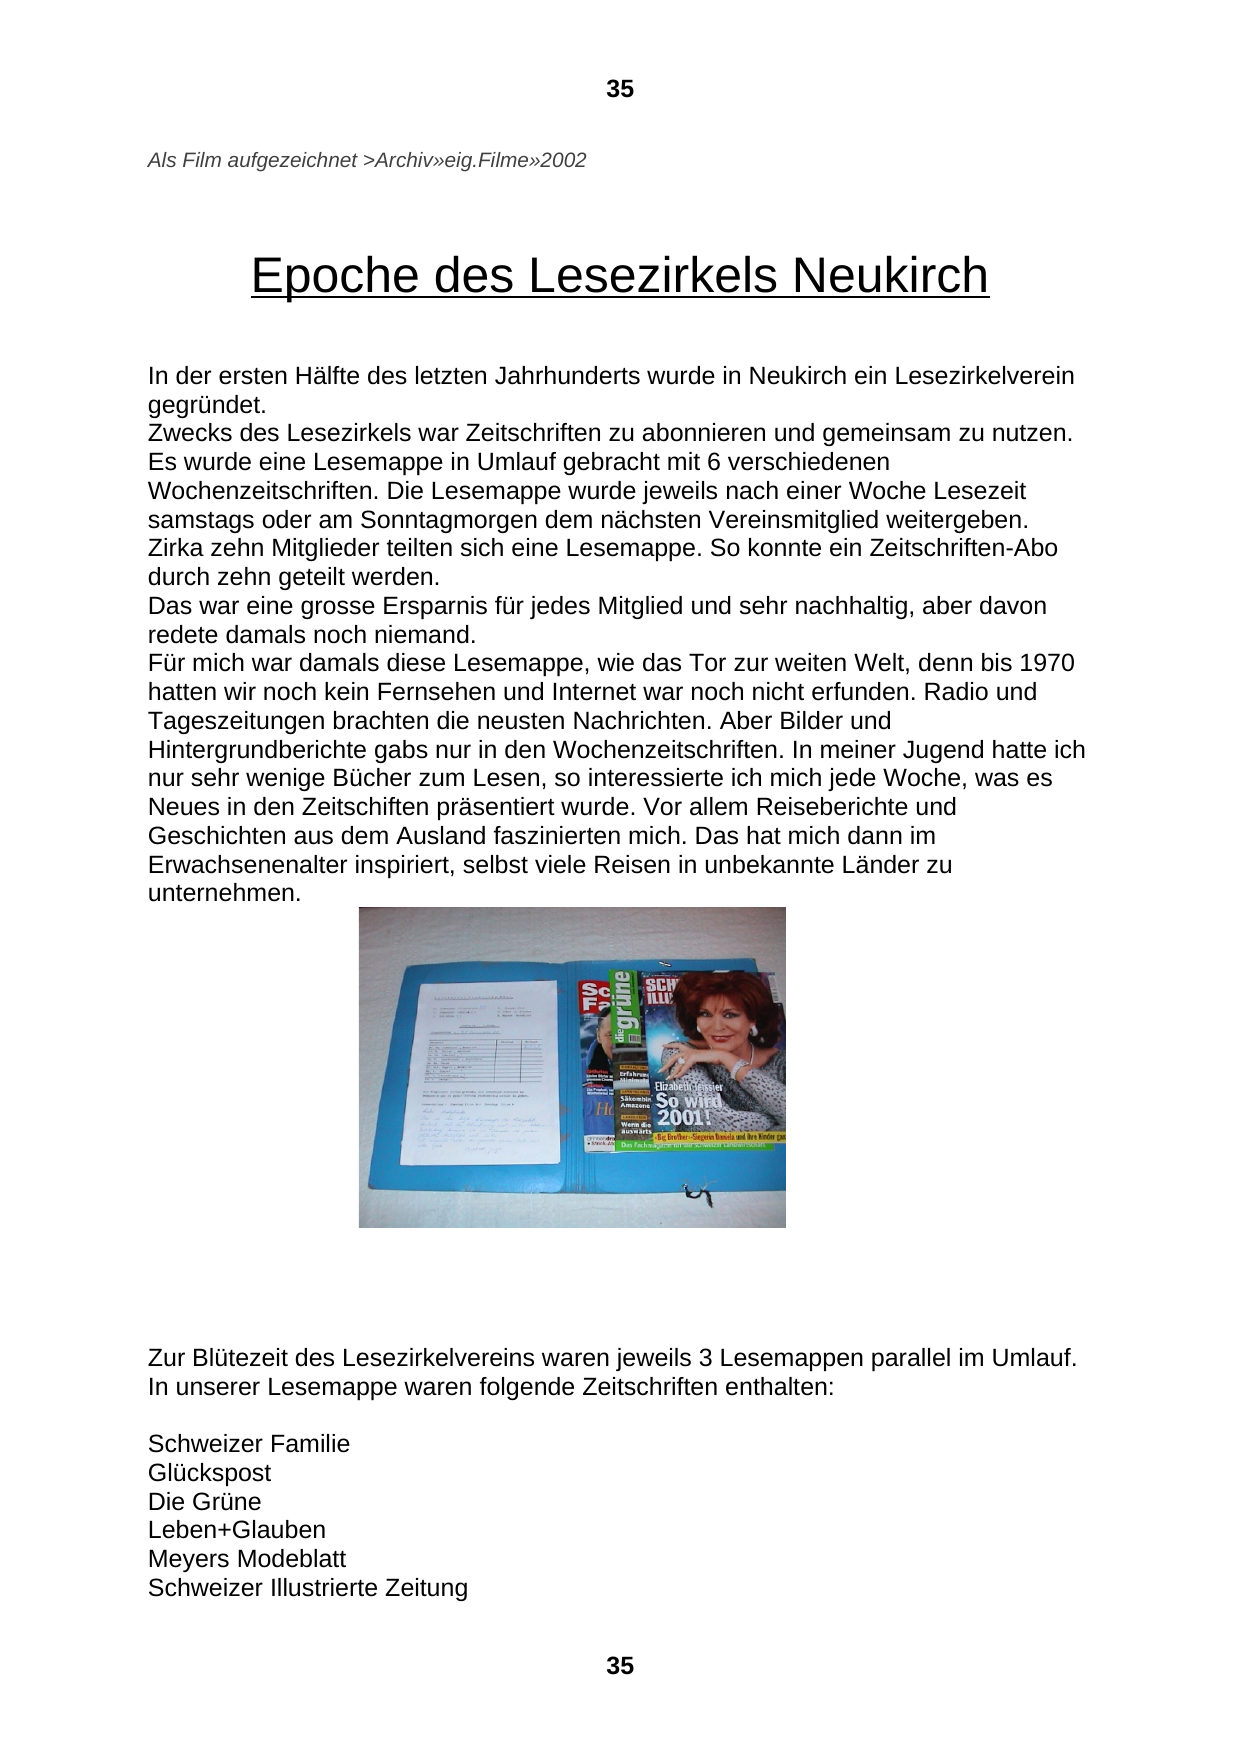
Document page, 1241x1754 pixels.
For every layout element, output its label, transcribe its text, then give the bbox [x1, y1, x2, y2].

title Schweizer Illustrierte Zeitung [148, 1573, 1092, 1601]
title Zur Blütezeit des Lesezirkelvereins waren jeweils 3 Lesemappen parallel im Umlauf. In unserer Lesemappe waren folgende Zeitschriften enthalten: [148, 1343, 1092, 1400]
title Das war eine grosse Ersparnis für jedes Mitglied und sehr nachhaltig, aber davon redete damals noch niemand. [148, 591, 1092, 648]
title Epoche des Lesezirkels Neukirch [148, 246, 1092, 303]
title Glückspost [148, 1458, 1092, 1486]
title Für mich war damals diese Lesemappe, wie das Tor zur weiten Welt, denn bis 1970 hatten wir noch kein Fernsehen und Internet war noch nicht erfunden. Radio und Tageszeitungen brachten die neusten Nachrichten. Aber Bilder und Hintergrundberichte gabs nur in den Wochenzeitschriften. In meiner Jugend hatte ich nur sehr wenige Bücher zum Lesen, so interessierte ich mich jede Woche, was es Neues in den Zeitschiften präsentiert wurde. Vor allem Reiseberichte und Geschichten aus dem Ausland faszinierten mich. Das hat mich dann im Erwachsenenalter inspiriert, selbst viele Reisen in unbekannte Länder zu unternehmen. [148, 648, 1092, 907]
title Zwecks des Lesezirkels war Zeitschriften zu abonnieren und gemeinsam zu nutzen. Es wurde eine Lesemappe in Umlauf gebracht mit 6 verschiedenen Wochenzeitschriften. Die Lesemappe wurde jeweils nach einer Woche Lesezeit samstags oder am Sonntagmorgen dem nächsten Vereinsmitglied weitergeben. Zirka zehn Mitglieder teilten sich eine Lesemappe. So konnte ein Zeitschriften-Abo durch zehn geteilt werden. [148, 418, 1092, 591]
title Meyers Modeblatt [148, 1544, 1092, 1573]
title Leben+Glauben [148, 1515, 1092, 1544]
title Die Grüne [148, 1486, 1092, 1515]
picture [358, 907, 786, 1228]
title Schweizer Familie [148, 1429, 1092, 1458]
title In der ersten Hälfte des letzten Jahrhunderts wurde in Neukirch ein Lesezirkelverein gegründet. [148, 361, 1092, 418]
text Als Film aufgezeichnet >Archiv»eig.Filme»2002 [148, 148, 1002, 172]
